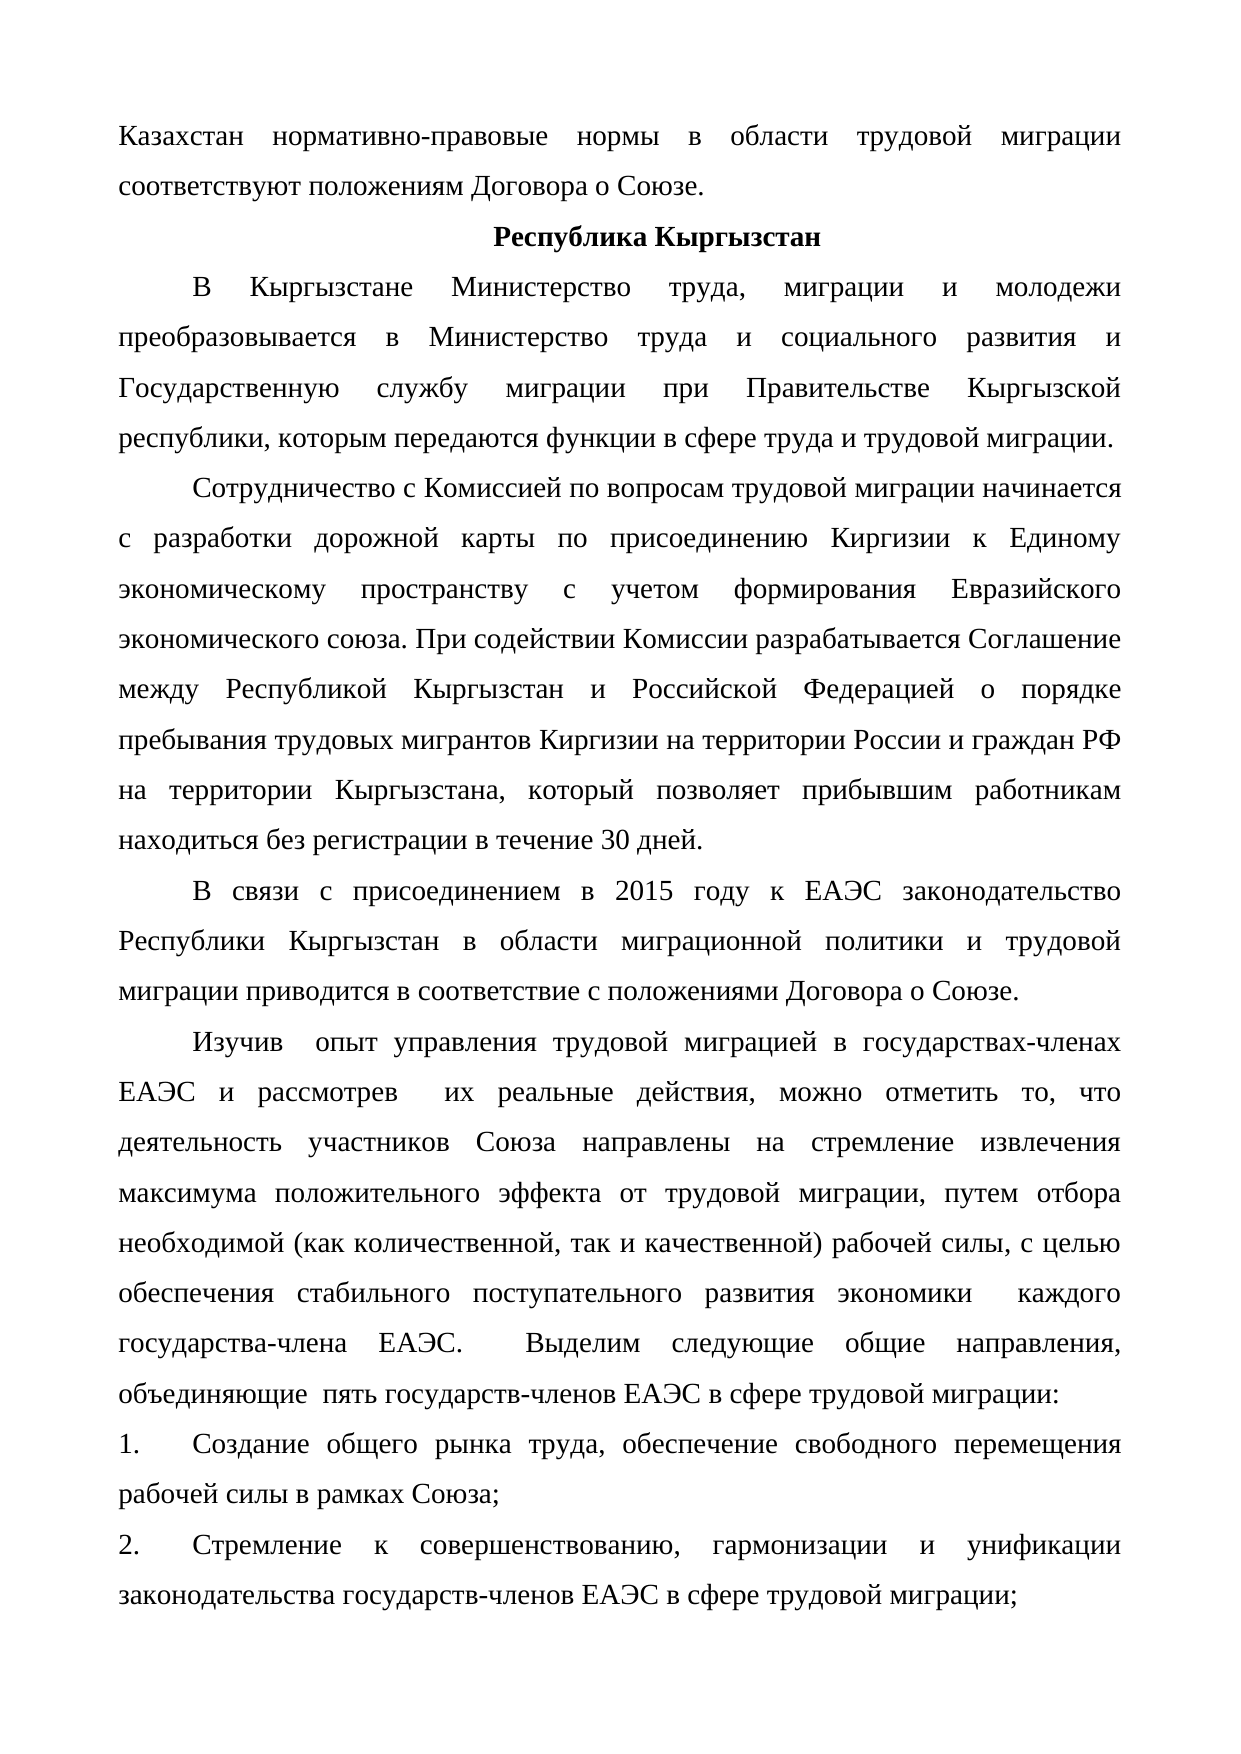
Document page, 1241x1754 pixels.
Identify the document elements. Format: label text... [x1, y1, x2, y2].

text В Кыргызстане Министерство труда, миграции и молодежи преобразовывается в Министерство труда и социального развития и Государственную службу миграции при Правительстве Кыргызской республики, которым передаются функции в сфере труда и трудовой миграции. [118, 269, 1122, 453]
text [118, 118, 1122, 202]
list Изучив опыт управления трудовой миграцией в государствах-членах ЕАЭС и рассмотрев их реальные действия, можно отметить то, что деятельность участников Союза направлены на стремление извлечения максимума положительного эффекта от трудовой миграции, путем отбора необходимой (как количественной, так и качественной) рабочей силы, с целью обеспечения стабильного поступательного развития экономики каждого государства-члена ЕАЭС. Выделим следующие общие направления, объединяющие пять государств-членов ЕАЭС в сфере трудовой миграции: [118, 1024, 1122, 1409]
text В связи с присоединением в 2015 году к ЕАЭС законодательство Республики Кыргызстан в области миграционной политики и трудовой миграции приводится в соответствие с положениями Договора о Союзе. [118, 873, 1122, 1007]
list Стремление к совершенствованию, гармонизации и унификации законодательства государств-членов ЕАЭС в сфере трудовой миграции; [118, 1527, 1122, 1611]
list Создание общего рынка труда, обеспечение свободного перемещения рабочей силы в рамках Союза; [118, 1426, 1122, 1510]
text Сотрудничество с Комиссией по вопросам трудовой миграции начинается с разработки дорожной карты по присоединению Киргизии к Единому экономическому пространству с учетом формирования Евразийского экономического союза. При содействии Комиссии разрабатывается Соглашение между Республикой Кыргызстан и Российской Федерацией о порядке пребывания трудовых мигрантов Киргизии на территории России и граждан РФ на территории Кыргызстана, который позволяет прибывшим работникам находиться без регистрации в течение 30 дней. [118, 470, 1122, 856]
text Республика Кыргызстан [118, 219, 1122, 252]
